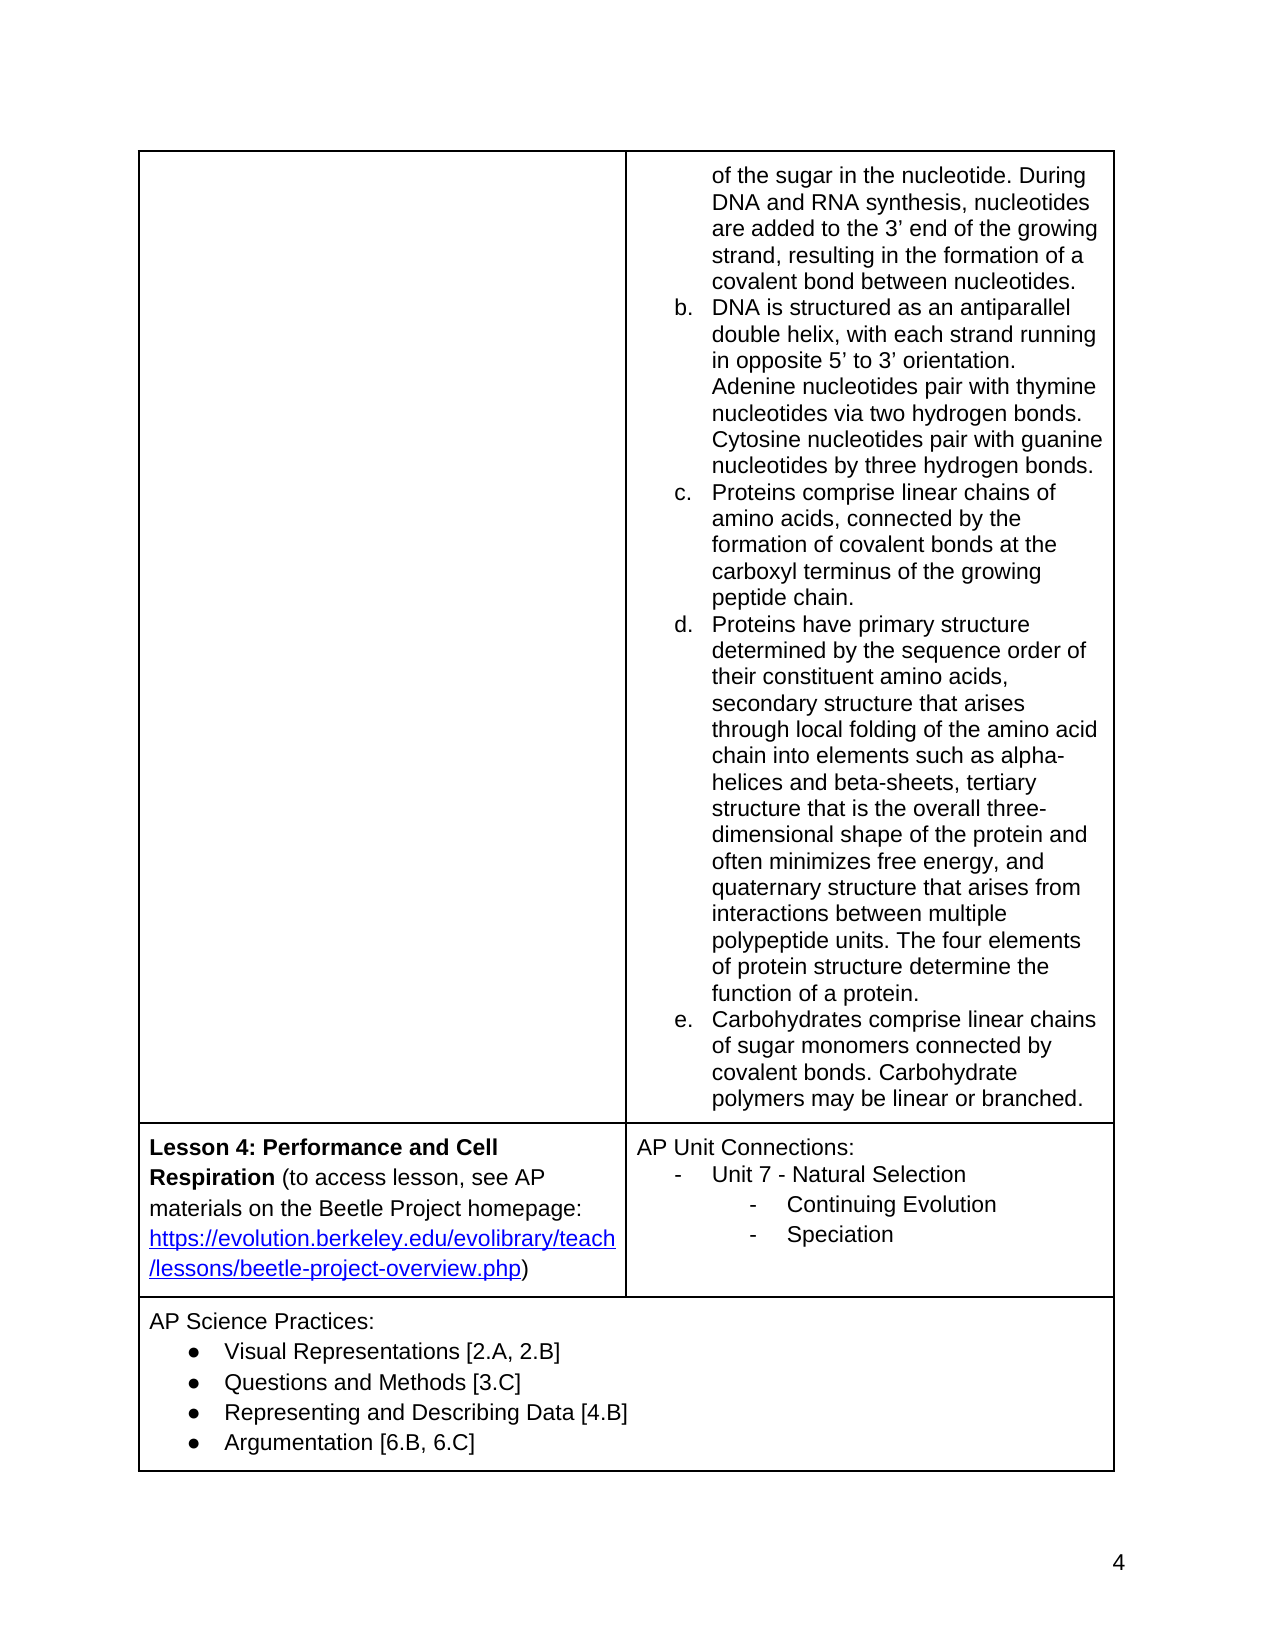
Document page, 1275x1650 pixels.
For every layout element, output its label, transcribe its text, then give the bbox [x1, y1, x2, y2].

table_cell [140, 152, 625, 1122]
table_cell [627, 152, 1113, 1122]
table_cell AP Science Practices: Visual Representations [2.A, 2.B] Questions and Methods [3.C] Representing and Describing Data [4.B] Argumentation [6.B, 6.C] [140, 1298, 1113, 1469]
table_cell Lesson 4: Performance and Cell Respiration (to access lesson, see AP materials on the Beetle Project homepage: https://evolution.berkeley.edu/evolibrary/teach/lessons/beetle-project-overview.php) [140, 1124, 625, 1296]
table_cell AP Unit Connections: Unit 7 - Natural Selection Continuing Evolution Speciation [627, 1124, 1113, 1296]
